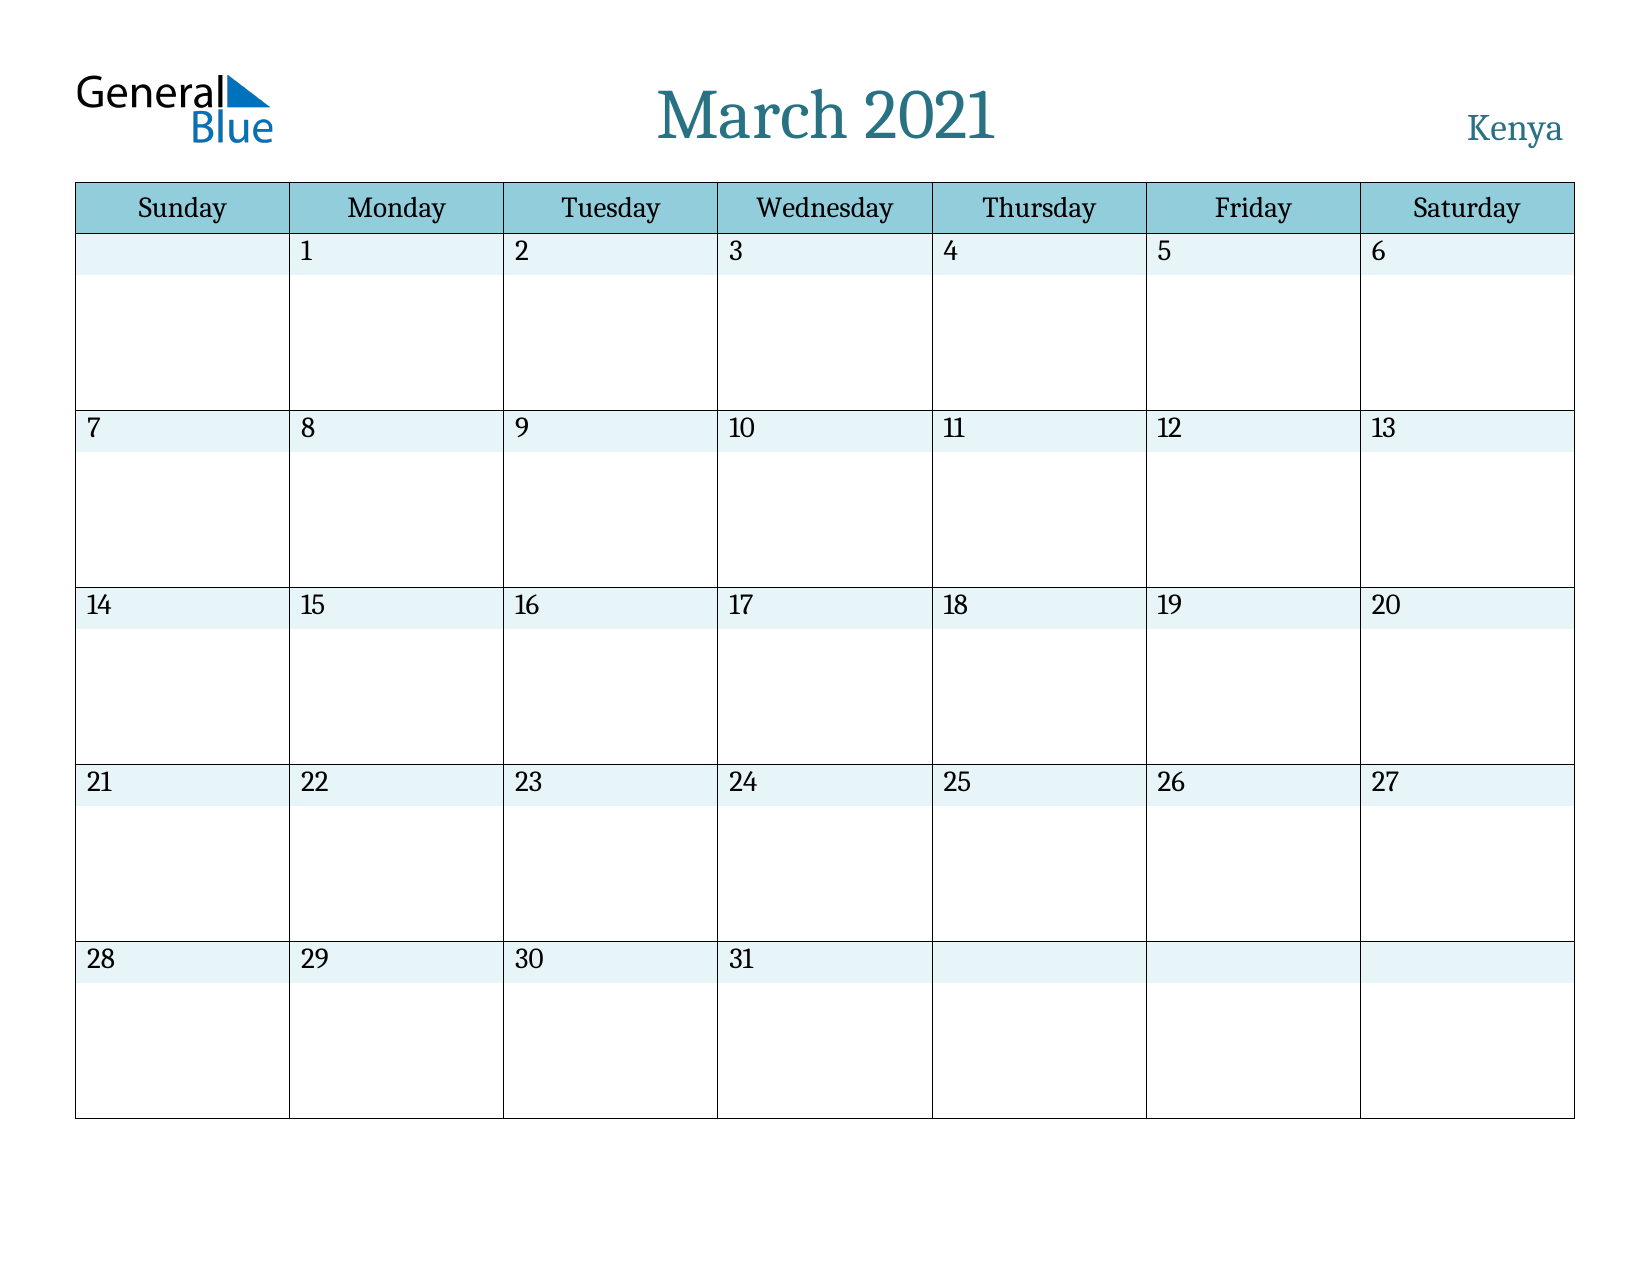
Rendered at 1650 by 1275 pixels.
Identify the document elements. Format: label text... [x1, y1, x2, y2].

table_cell Monday [290, 183, 503, 233]
table_cell [504, 452, 717, 587]
table_cell [718, 806, 932, 941]
table_cell 22 [290, 765, 503, 806]
table_cell 17 [718, 588, 932, 629]
table_cell 3 [718, 234, 932, 275]
table_cell 4 [933, 234, 1146, 275]
table_cell Wednesday [718, 183, 932, 233]
table_cell 12 [1147, 411, 1360, 452]
table_cell [504, 806, 717, 941]
table_cell [1361, 275, 1574, 410]
table_cell [290, 452, 503, 587]
table_header [76, 75, 503, 182]
table_cell 5 [1147, 234, 1360, 275]
table_cell [290, 806, 503, 941]
table_cell [1361, 806, 1574, 941]
table_cell Tuesday [504, 183, 717, 233]
table_cell 8 [290, 411, 503, 452]
table_cell 27 [1361, 765, 1574, 806]
table_cell [933, 942, 1146, 983]
table_cell [718, 452, 932, 587]
table_cell [718, 629, 932, 764]
table_cell 30 [504, 942, 717, 983]
table_cell [1361, 452, 1574, 587]
table_cell [504, 275, 717, 410]
table_cell [1147, 942, 1360, 983]
table_cell [1147, 806, 1360, 941]
table_cell [933, 806, 1146, 941]
table_cell [1147, 983, 1360, 1118]
table_cell [76, 452, 289, 587]
table_cell [76, 983, 289, 1118]
table_cell [504, 629, 717, 764]
table_cell [933, 452, 1146, 587]
table_cell [76, 806, 289, 941]
table_cell [933, 983, 1146, 1118]
table_cell [1147, 629, 1360, 764]
table_cell [933, 275, 1146, 410]
table_cell [1147, 275, 1360, 410]
table_cell 1 [290, 234, 503, 275]
table_header Kenya [1146, 75, 1574, 182]
table_cell 26 [1147, 765, 1360, 806]
table_cell Thursday [933, 183, 1146, 233]
table_cell 15 [290, 588, 503, 629]
table_cell 6 [1361, 234, 1574, 275]
table_cell 24 [718, 765, 932, 806]
table_cell [290, 629, 503, 764]
table_cell [933, 629, 1146, 764]
table_cell Friday [1147, 183, 1360, 233]
table_cell 11 [933, 411, 1146, 452]
table_header March 2021 [504, 75, 1146, 182]
picture [77, 75, 273, 143]
table_cell [718, 983, 932, 1118]
table_cell 20 [1361, 588, 1574, 629]
table_cell 25 [933, 765, 1146, 806]
table_cell 21 [76, 765, 289, 806]
table_cell 14 [76, 588, 289, 629]
table_cell Saturday [1361, 183, 1574, 233]
table_cell [1361, 629, 1574, 764]
table_cell [1361, 983, 1574, 1118]
table_cell 31 [718, 942, 932, 983]
table_cell [290, 983, 503, 1118]
table_cell [718, 275, 932, 410]
table_cell [76, 234, 289, 275]
table_cell 19 [1147, 588, 1360, 629]
table_cell [1147, 452, 1360, 587]
table_cell 13 [1361, 411, 1574, 452]
table_cell [76, 629, 289, 764]
table_cell 16 [504, 588, 717, 629]
table_cell 23 [504, 765, 717, 806]
table_cell Sunday [76, 183, 289, 233]
table_cell 18 [933, 588, 1146, 629]
table_cell 2 [504, 234, 717, 275]
table_cell [76, 275, 289, 410]
table_cell 10 [718, 411, 932, 452]
table_cell [1361, 942, 1574, 983]
table_cell 9 [504, 411, 717, 452]
table_cell 29 [290, 942, 503, 983]
table_cell [504, 983, 717, 1118]
table_cell 28 [76, 942, 289, 983]
table_cell 7 [76, 411, 289, 452]
table_cell [290, 275, 503, 410]
